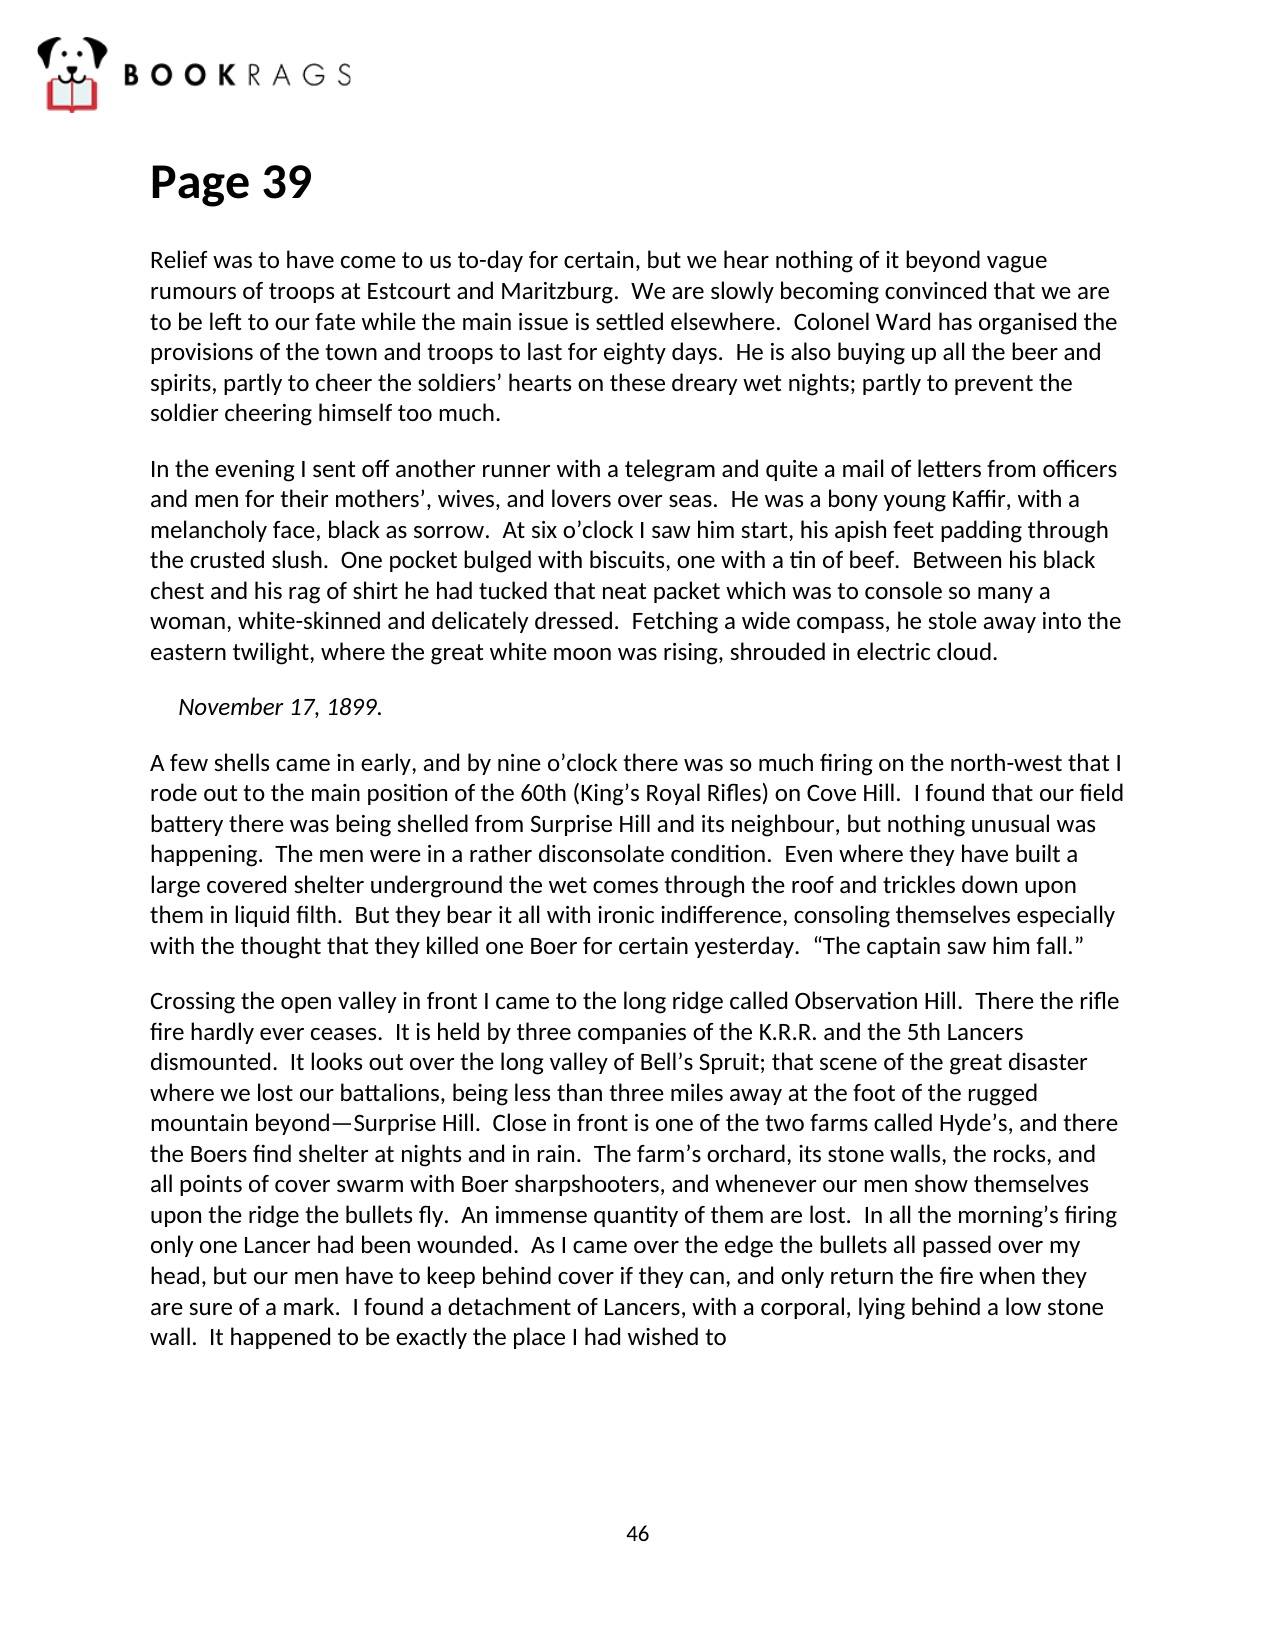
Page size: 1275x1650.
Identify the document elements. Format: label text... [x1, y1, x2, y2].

picture [37, 37, 351, 113]
text Crossing the open valley in front I came to the long ridge called Observation Hill. There the rifle fire hardly ever ceases. It is held by three companies of the K.R.R. and the 5th Lancers dismounted. It looks out over the long valley of Bell’s Spruit; that scene of the great disaster where we lost our battalions, being less than three miles away at the foot of the rugged mountain beyond—­Surprise Hill. Close in front is one of the two farms called Hyde’s, and there the Boers find shelter at nights and in rain. The farm’s orchard, its stone walls, the rocks, and all points of cover swarm with Boer sharpshooters, and whenever our men show themselves upon the ridge the bullets fly. An immense quantity of them are lost. In all the morning’s firing only one Lancer had been wounded. As I came over the edge the bullets all passed over my head, but our men have to keep behind cover if they can, and only return the fire when they are sure of a mark. I found a detachment of Lancers, with a corporal, lying behind a low stone wall. It happened to be exactly the place I had wished to [150, 986, 1125, 1352]
text In the evening I sent off another runner with a telegram and quite a mail of letters from officers and men for their mothers’, wives, and lovers over seas. He was a bony young Kaffir, with a melancholy face, black as sorrow. At six o’clock I saw him start, his apish feet padding through the crusted slush. One pocket bulged with biscuits, one with a tin of beef. Between his black chest and his rag of shirt he had tucked that neat packet which was to console so many a woman, white-skinned and delicately dressed. Fetching a wide compass, he stole away into the eastern twilight, where the great white moon was rising, shrouded in electric cloud. [150, 453, 1125, 666]
text November 17, 1899. [150, 691, 1125, 722]
text A few shells came in early, and by nine o’clock there was so much firing on the north-west that I rode out to the main position of the 60th (King’s Royal Rifles) on Cove Hill. I found that our field battery there was being shelled from Surprise Hill and its neighbour, but nothing unusual was happening. The men were in a rather disconsolate condition. Even where they have built a large covered shelter underground the wet comes through the roof and trickles down upon them in liquid filth. But they bear it all with ironic indifference, consoling themselves especially with the thought that they killed one Boer for certain yesterday. “The captain saw him fall.” [150, 747, 1125, 961]
text Relief was to have come to us to-day for certain, but we hear nothing of it beyond vague rumours of troops at Estcourt and Maritzburg. We are slowly becoming convinced that we are to be left to our fate while the main issue is settled elsewhere. Colonel Ward has organised the provisions of the town and troops to last for eighty days. He is also buying up all the beer and spirits, partly to cheer the soldiers’ hearts on these dreary wet nights; partly to prevent the soldier cheering himself too much. [150, 244, 1125, 428]
text Page 39 [150, 150, 1125, 211]
